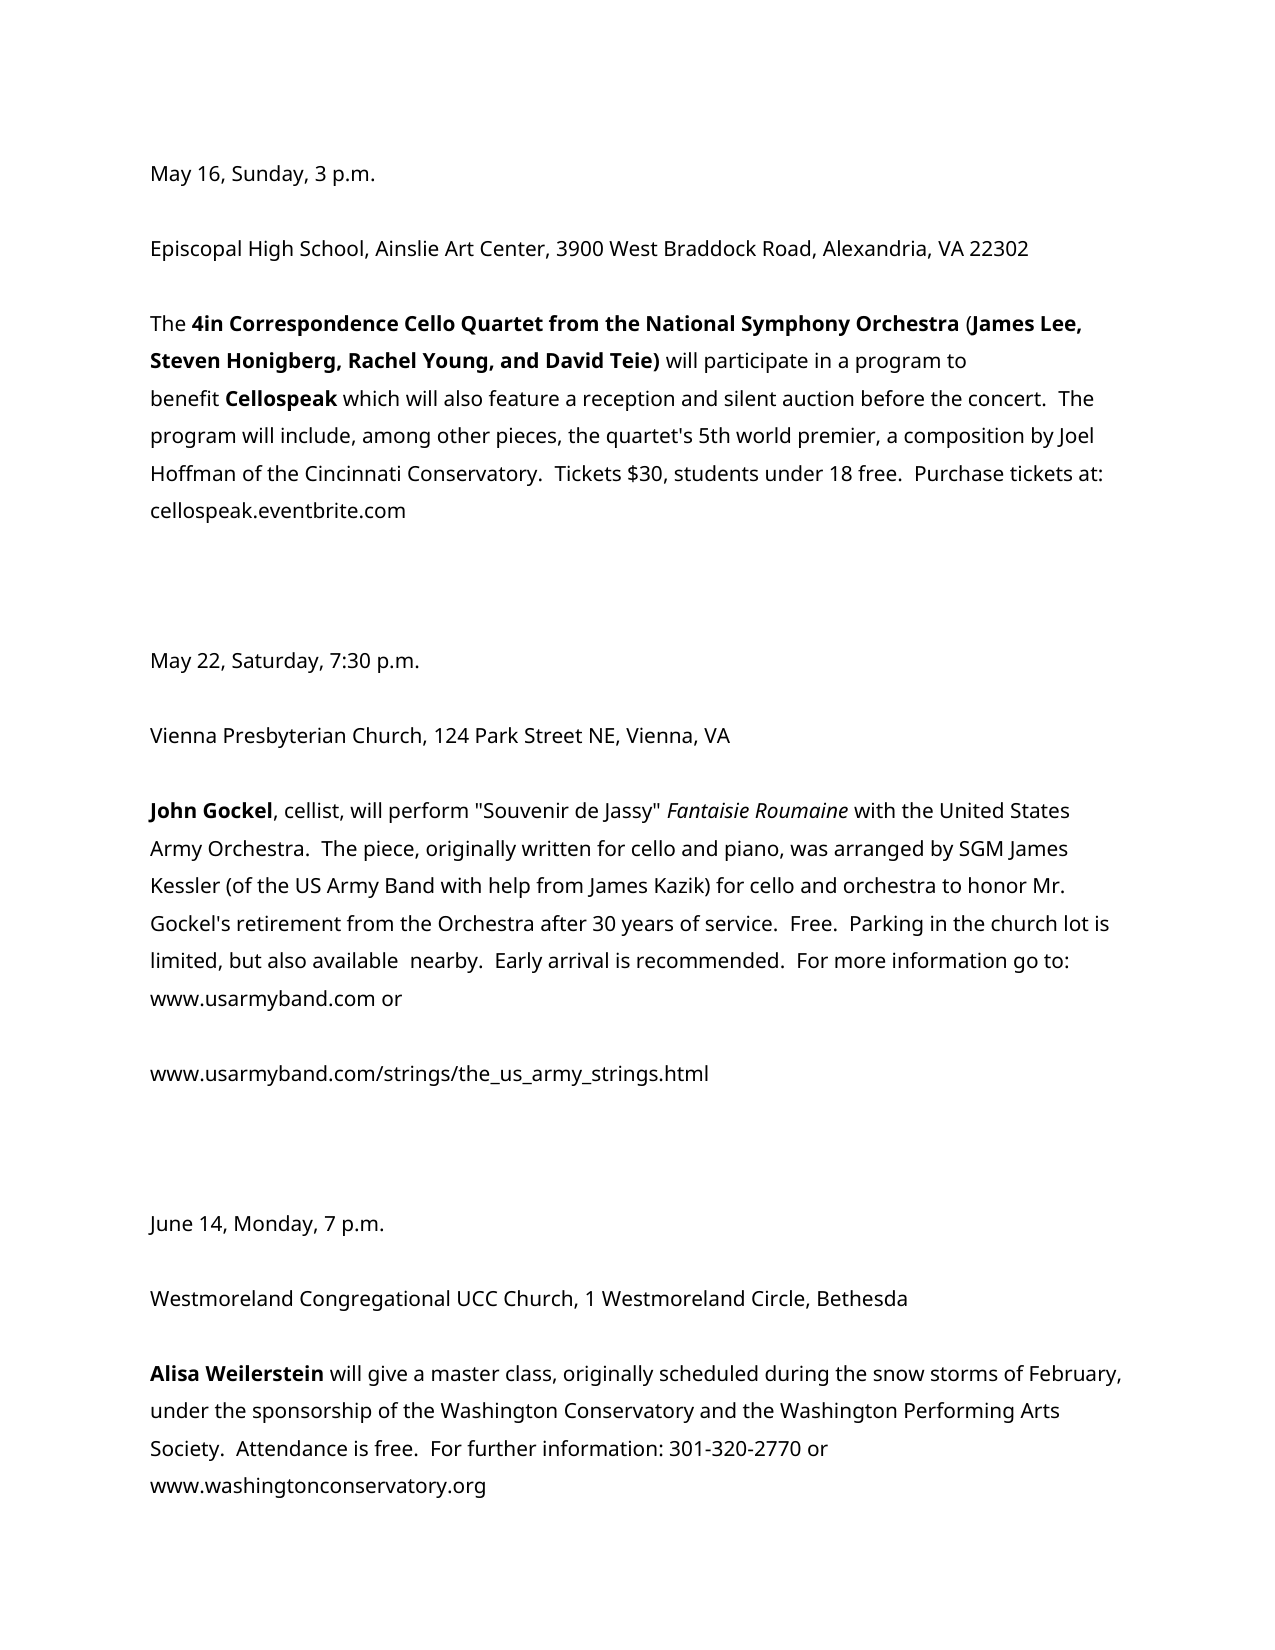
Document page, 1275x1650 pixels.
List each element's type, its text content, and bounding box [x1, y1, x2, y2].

text John Gockel, cellist, will perform "Souvenir de Jassy" Fantaisie Roumaine with the United States Army Orchestra. The piece, originally written for cello and piano, was arranged by SGM James Kessler (of the US Army Band with help from James Kazik) for cello and orchestra to honor Mr. Gockel's retirement from the Orchestra after 30 years of service. Free. Parking in the church lot is limited, but also available nearby. Early arrival is recommended. For more information go to: www.usarmyband.com or [150, 787, 1125, 1012]
text May 22, Saturday, 7:30 p.m. [150, 637, 1125, 675]
text Westmoreland Congregational UCC Church, 1 Westmoreland Circle, Bethesda [150, 1275, 1125, 1312]
text Episcopal High School, Ainslie Art Center, 3900 West Braddock Road, Alexandria, VA 22302 [150, 225, 1125, 262]
text Alisa Weilerstein will give a master class, originally scheduled during the snow storms of February, under the sponsorship of the Washington Conservatory and the Washington Performing Arts Society. Attendance is free. For further information: 301-320-2770 or www.washingtonconservatory.org [150, 1350, 1125, 1500]
text June 14, Monday, 7 p.m. [150, 1200, 1125, 1237]
text www.usarmyband.com/strings/the_us_army_strings.html [150, 1050, 1125, 1087]
text The 4in Correspondence Cello Quartet from the National Symphony Orchestra (James Lee, Steven Honigberg, Rachel Young, and David Teie) will participate in a program to benefit Cellospeak which will also feature a reception and silent auction before the concert. The program will include, among other pieces, the quartet's 5th world premier, a composition by Joel Hoffman of the Cincinnati Conservatory. Tickets $30, students under 18 free. Purchase tickets at: cellospeak.eventbrite.com [150, 300, 1125, 525]
text Vienna Presbyterian Church, 124 Park Street NE, Vienna, VA [150, 712, 1125, 750]
text May 16, Sunday, 3 p.m. [150, 150, 1125, 187]
